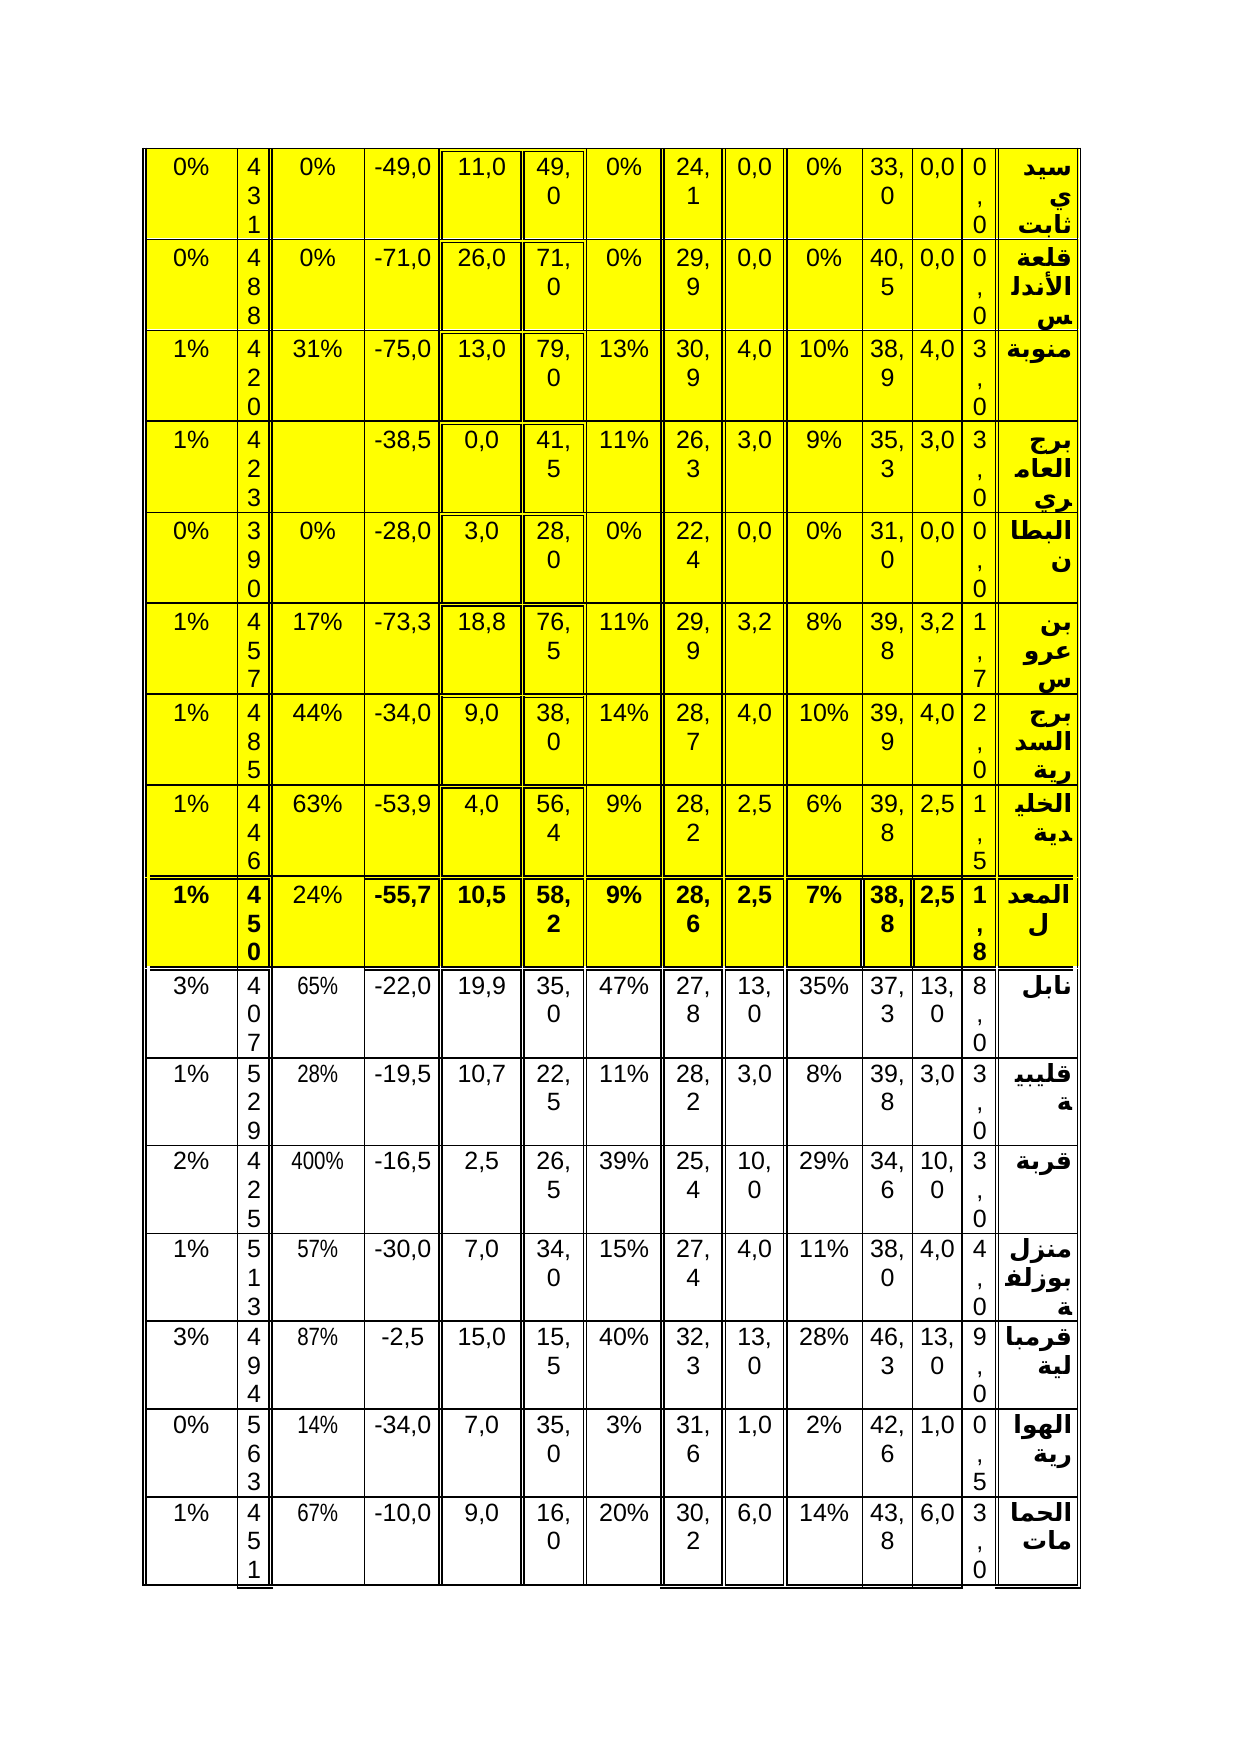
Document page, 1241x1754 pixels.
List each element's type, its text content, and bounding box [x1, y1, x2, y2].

table_cell 1,8 [963, 880, 995, 966]
table_cell 31,6 [665, 1410, 721, 1496]
table_cell 22,4 [665, 513, 721, 602]
table_cell 0% [147, 240, 237, 329]
table_cell 423 [238, 422, 268, 511]
table_cell 10% [788, 331, 862, 420]
table_cell سيدي ثابت [999, 149, 1077, 238]
table_cell 25,4 [665, 1146, 721, 1233]
table_cell 47% [587, 971, 660, 1057]
table_cell 6% [788, 786, 862, 875]
table_cell 3,0 [963, 1146, 995, 1233]
table_cell 26,5 [525, 1146, 583, 1233]
table_cell 35,0 [525, 971, 583, 1057]
table_cell 26,3 [665, 422, 721, 511]
table_cell 1% [147, 1498, 237, 1584]
table_cell 488 [238, 240, 268, 329]
table_cell 38,0 [525, 698, 583, 784]
table_cell 11,0 [443, 152, 520, 238]
table_cell 14% [273, 1410, 364, 1496]
table_cell 4,0 [443, 789, 520, 875]
table_cell 28,6 [665, 880, 721, 966]
table_cell 1% [147, 1059, 237, 1145]
table_cell 1% [145, 875, 237, 966]
table_cell 39% [587, 1146, 660, 1233]
table_cell 10,0 [726, 1146, 783, 1233]
table_cell 390 [238, 513, 268, 602]
table_cell 22,5 [525, 1059, 583, 1145]
table_cell [273, 422, 364, 511]
table_cell 529 [238, 1059, 268, 1145]
table_cell 15% [587, 1234, 660, 1320]
table_cell الخليدية [999, 786, 1077, 875]
table_cell 10,5 [443, 880, 520, 966]
table_cell 0,0 [963, 240, 995, 329]
table_cell منزل بوزلفة [999, 1234, 1077, 1320]
table_cell 457 [238, 604, 268, 693]
table_cell 3% [587, 1410, 660, 1496]
table_cell 35,3 [863, 422, 912, 511]
table_cell -34,0 [365, 695, 438, 784]
table_cell 28,0 [525, 516, 583, 602]
table_cell 18,8 [443, 607, 520, 693]
table_cell 3,0 [726, 422, 783, 511]
table_cell 3,2 [913, 604, 961, 693]
table_cell 1% [147, 786, 237, 875]
table_cell 30,2 [665, 1498, 721, 1584]
table_cell 1% [147, 695, 237, 784]
table_cell 0,0 [443, 425, 520, 511]
table_cell 39,9 [863, 695, 912, 784]
table_cell 0,0 [726, 513, 783, 602]
table_cell 67% [273, 1498, 364, 1584]
table_cell 1,5 [963, 786, 995, 875]
table_cell 4,0 [963, 1234, 995, 1320]
table_cell برج السدرية [999, 695, 1077, 784]
table_cell -38,5 [365, 422, 438, 511]
table_cell 1,0 [913, 1410, 961, 1496]
table_cell 0,0 [913, 149, 961, 238]
table_cell 1% [147, 422, 237, 511]
table_cell 56,4 [525, 789, 583, 875]
table_cell 0% [273, 513, 364, 602]
table_cell 24,1 [665, 149, 721, 238]
table_cell 13% [587, 331, 660, 420]
table_cell 9% [587, 880, 660, 966]
table_cell 4,0 [913, 331, 961, 420]
table_cell 0,0 [963, 149, 995, 238]
table_cell 10,7 [443, 1059, 520, 1145]
table_cell 9% [587, 786, 660, 875]
table_cell -34,0 [365, 1410, 438, 1496]
table_cell 0% [788, 513, 862, 602]
table_cell 10% [788, 695, 862, 784]
table_cell 19,9 [443, 971, 520, 1057]
table_cell 35% [788, 971, 862, 1057]
table_cell 40% [587, 1322, 660, 1408]
table_cell 28% [273, 1059, 364, 1145]
table_cell 26,0 [443, 243, 520, 329]
table_cell 2% [147, 1146, 237, 1233]
table_cell 87% [273, 1322, 364, 1408]
table_cell 451 [238, 1498, 268, 1584]
table_cell 1,0 [726, 1410, 783, 1496]
table_cell -49,0 [365, 149, 438, 238]
table_cell 39,8 [863, 786, 912, 875]
table_cell -2,5 [365, 1322, 438, 1408]
table_cell 41,5 [525, 425, 583, 511]
table_cell 0% [587, 149, 660, 238]
table_cell 6,0 [726, 1498, 783, 1584]
table_cell 494 [238, 1322, 268, 1408]
table_cell 0,0 [913, 240, 961, 329]
table_cell 79,0 [525, 334, 583, 420]
table_cell منوبة [999, 331, 1077, 420]
table_cell 0,0 [726, 149, 783, 238]
table_cell 1,7 [963, 604, 995, 693]
table_cell 37,3 [863, 971, 912, 1057]
table_cell 11% [587, 1059, 660, 1145]
table_cell 563 [238, 1410, 268, 1496]
table_cell 13,0 [913, 1322, 961, 1408]
table_cell 446 [238, 786, 268, 875]
table_cell -71,0 [365, 240, 438, 329]
table_cell 20% [587, 1498, 660, 1584]
table_cell 0% [273, 240, 364, 329]
table_cell 431 [238, 149, 268, 238]
table_cell 6,0 [913, 1498, 961, 1584]
table_cell 14% [587, 695, 660, 784]
table_cell 1% [147, 1234, 237, 1320]
table_cell 3,0 [963, 1059, 995, 1145]
table_cell قلعة الأندلس [999, 240, 1077, 329]
table_cell -53,9 [365, 786, 438, 875]
table_cell 13,0 [443, 334, 520, 420]
table_cell -16,5 [365, 1146, 438, 1233]
table_cell -55,7 [365, 880, 438, 966]
table_cell 14% [788, 1498, 862, 1584]
table_cell 8% [788, 1059, 862, 1145]
table_cell 11% [587, 604, 660, 693]
table_cell 3,0 [963, 331, 995, 420]
table_cell 2,5 [726, 786, 783, 875]
table_cell 3% [147, 1322, 237, 1408]
table_cell قربة [999, 1146, 1077, 1233]
table_cell 2,5 [913, 786, 961, 875]
table_cell -22,0 [365, 971, 438, 1057]
table_cell 0,0 [913, 513, 961, 602]
table_cell 38,0 [863, 1234, 912, 1320]
table_cell 425 [238, 1146, 268, 1233]
table_cell 15,0 [443, 1322, 520, 1408]
table_cell 28,2 [665, 1059, 721, 1145]
table_cell 13,0 [726, 971, 783, 1057]
table_cell 29,9 [665, 604, 721, 693]
table_cell -10,0 [365, 1498, 438, 1584]
table_cell 13,0 [913, 971, 961, 1057]
table_cell 8% [788, 604, 862, 693]
table_cell 43,8 [863, 1498, 912, 1584]
table_cell 0% [788, 149, 862, 238]
table_cell 2,0 [963, 695, 995, 784]
table_cell 17% [273, 604, 364, 693]
table_cell قليبية [999, 1059, 1077, 1145]
table_cell 0% [147, 149, 237, 238]
table_cell 9,0 [443, 698, 520, 784]
table_cell 0,0 [726, 240, 783, 329]
table_cell 31% [273, 331, 364, 420]
table_cell 0% [788, 240, 862, 329]
table_cell 11% [587, 422, 660, 511]
table_cell 27,8 [665, 971, 721, 1057]
table_cell 15,5 [525, 1322, 583, 1408]
table_cell 0% [147, 513, 237, 602]
table_cell 7% [788, 880, 860, 966]
table_cell 4,0 [913, 1234, 961, 1320]
table_cell 0% [587, 513, 660, 602]
table_cell 32,3 [665, 1322, 721, 1408]
table_cell 38,8 [865, 880, 910, 966]
table_cell 24% [273, 877, 364, 966]
table_cell 407 [238, 971, 268, 1057]
table_cell 3,0 [963, 1498, 995, 1584]
table_cell 9,0 [963, 1322, 995, 1408]
table_cell 29,9 [665, 240, 721, 329]
table_cell 2,5 [726, 880, 783, 966]
table_cell 0% [273, 149, 364, 238]
table_cell -30,0 [365, 1234, 438, 1320]
table_cell 1% [147, 331, 237, 420]
table_cell 65% [273, 968, 364, 1057]
table_cell 29% [788, 1146, 862, 1233]
table_cell 42,6 [863, 1410, 912, 1496]
table_cell 30,9 [665, 331, 721, 420]
table_cell 28% [788, 1322, 862, 1408]
table_cell 8,0 [963, 971, 995, 1057]
table_cell 3,0 [726, 1059, 783, 1145]
table_cell 2,5 [915, 880, 961, 966]
table_cell 0% [147, 1410, 237, 1496]
table_cell 3,0 [913, 422, 961, 511]
table_cell 28,2 [665, 786, 721, 875]
table_cell 400% [273, 1146, 364, 1233]
table_cell 450 [238, 880, 268, 966]
table_cell 2% [788, 1410, 862, 1496]
table_cell 4,0 [726, 1234, 783, 1320]
table_cell -75,0 [365, 331, 438, 420]
table_cell -19,5 [365, 1059, 438, 1145]
table_cell نابل [997, 966, 1079, 1057]
table_cell 57% [273, 1234, 364, 1320]
table_cell 39,8 [863, 604, 912, 693]
table_cell 4,0 [913, 695, 961, 784]
table_cell 13,0 [726, 1322, 783, 1408]
table_cell الحمامات [999, 1498, 1077, 1584]
table_cell 0% [587, 240, 660, 329]
table_cell المعدل [997, 875, 1079, 966]
table_cell البطان [999, 513, 1077, 602]
table_cell 38,9 [863, 331, 912, 420]
table_cell 16,0 [525, 1498, 583, 1584]
table_cell 2,5 [443, 1146, 520, 1233]
table_cell 39,8 [863, 1059, 912, 1145]
table_cell 31,0 [863, 513, 912, 602]
table_cell 35,0 [525, 1410, 583, 1496]
table_cell 27,4 [665, 1234, 721, 1320]
table_cell 34,6 [863, 1146, 912, 1233]
table_cell 513 [238, 1234, 268, 1320]
table_cell 28,7 [665, 695, 721, 784]
table_cell برج العامري [999, 422, 1077, 511]
table_cell 485 [238, 695, 268, 784]
table_cell 76,5 [525, 607, 583, 693]
table_cell 58,2 [525, 880, 583, 966]
table_cell 9% [788, 422, 862, 511]
table_cell 3,0 [913, 1059, 961, 1145]
table_cell 71,0 [525, 243, 583, 329]
table_cell 3,0 [963, 422, 995, 511]
table_cell 4,0 [726, 331, 783, 420]
table_cell -28,0 [365, 513, 438, 602]
table_cell 34,0 [525, 1234, 583, 1320]
table_cell 420 [238, 331, 268, 420]
table_cell 4,0 [726, 695, 783, 784]
table_cell 33,0 [863, 149, 912, 238]
table_cell 0,5 [963, 1410, 995, 1496]
table_cell الهوارية [999, 1410, 1077, 1496]
table_cell 0,0 [963, 513, 995, 602]
table_cell بن عروس [999, 604, 1077, 693]
table_cell قرمبالية [999, 1322, 1077, 1408]
table_cell 9,0 [443, 1498, 520, 1584]
table_cell 10,0 [913, 1146, 961, 1233]
table_cell 46,3 [863, 1322, 912, 1408]
table_cell 11% [788, 1234, 862, 1320]
table_cell 7,0 [443, 1234, 520, 1320]
table_cell 44% [273, 695, 364, 784]
table_cell 49,0 [525, 152, 583, 238]
table_cell -73,3 [365, 604, 438, 693]
table_cell 63% [273, 786, 364, 875]
table_cell 7,0 [443, 1410, 520, 1496]
table_cell 3,0 [443, 516, 520, 602]
table_cell 40,5 [863, 240, 912, 329]
table_cell 3% [145, 966, 237, 1057]
table_cell 1% [147, 604, 237, 693]
table_cell 3,2 [726, 604, 783, 693]
